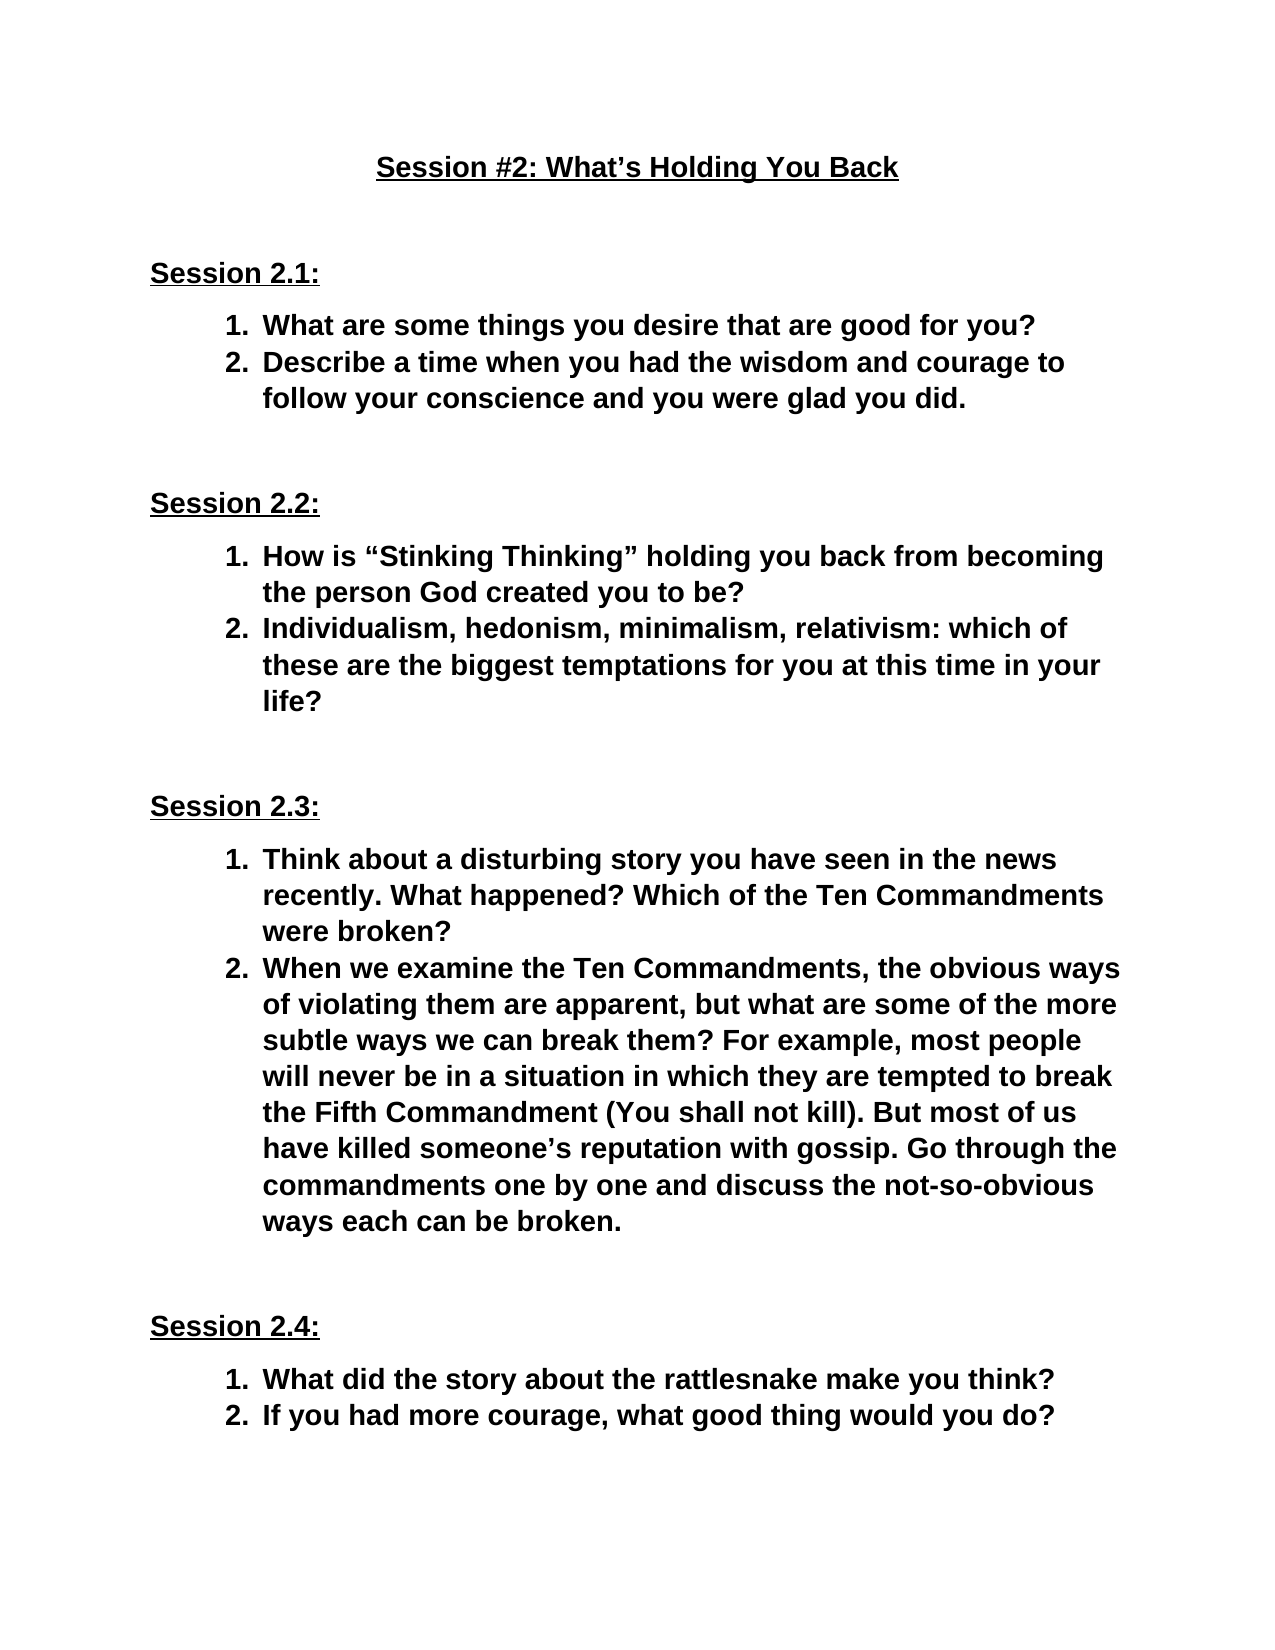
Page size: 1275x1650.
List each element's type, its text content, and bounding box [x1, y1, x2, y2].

text Session 2.3: [150, 789, 1125, 823]
list Describe a time when you had the wisdom and courage to follow your conscience and you were glad you did. [225, 344, 1125, 414]
list Individualism, hedonism, minimalism, relativism: which of these are the biggest temptations for you at this time in your life? [225, 611, 1125, 717]
text Session 2.4: [150, 1309, 1125, 1343]
list What did the story about the rattlesnake make you think? [225, 1362, 1125, 1396]
list If you had more courage, what good thing would you do? [225, 1398, 1125, 1432]
list Think about a disturbing story you have seen in the news recently. What happened? Which of the Ten Commandments were broken? [225, 842, 1125, 948]
text Session 2.2: [150, 486, 1125, 520]
text Session 2.1: [150, 256, 1125, 289]
text Session #2: What’s Holding You Back [150, 150, 1125, 183]
list When we examine the Ten Commandments, the obvious ways of violating them are apparent, but what are some of the more subtle ways we can break them? For example, most people will never be in a situation in which they are tempted to break the Fifth Commandment (You shall not kill). But most of us have killed someone’s reputation with gossip. Go through the commandments one by one and discuss the not-so-obvious ways each can be broken. [225, 951, 1125, 1237]
list What are some things you desire that are good for you? [225, 308, 1125, 342]
list How is “Stinking Thinking” holding you back from becoming the person God created you to be? [225, 539, 1125, 609]
